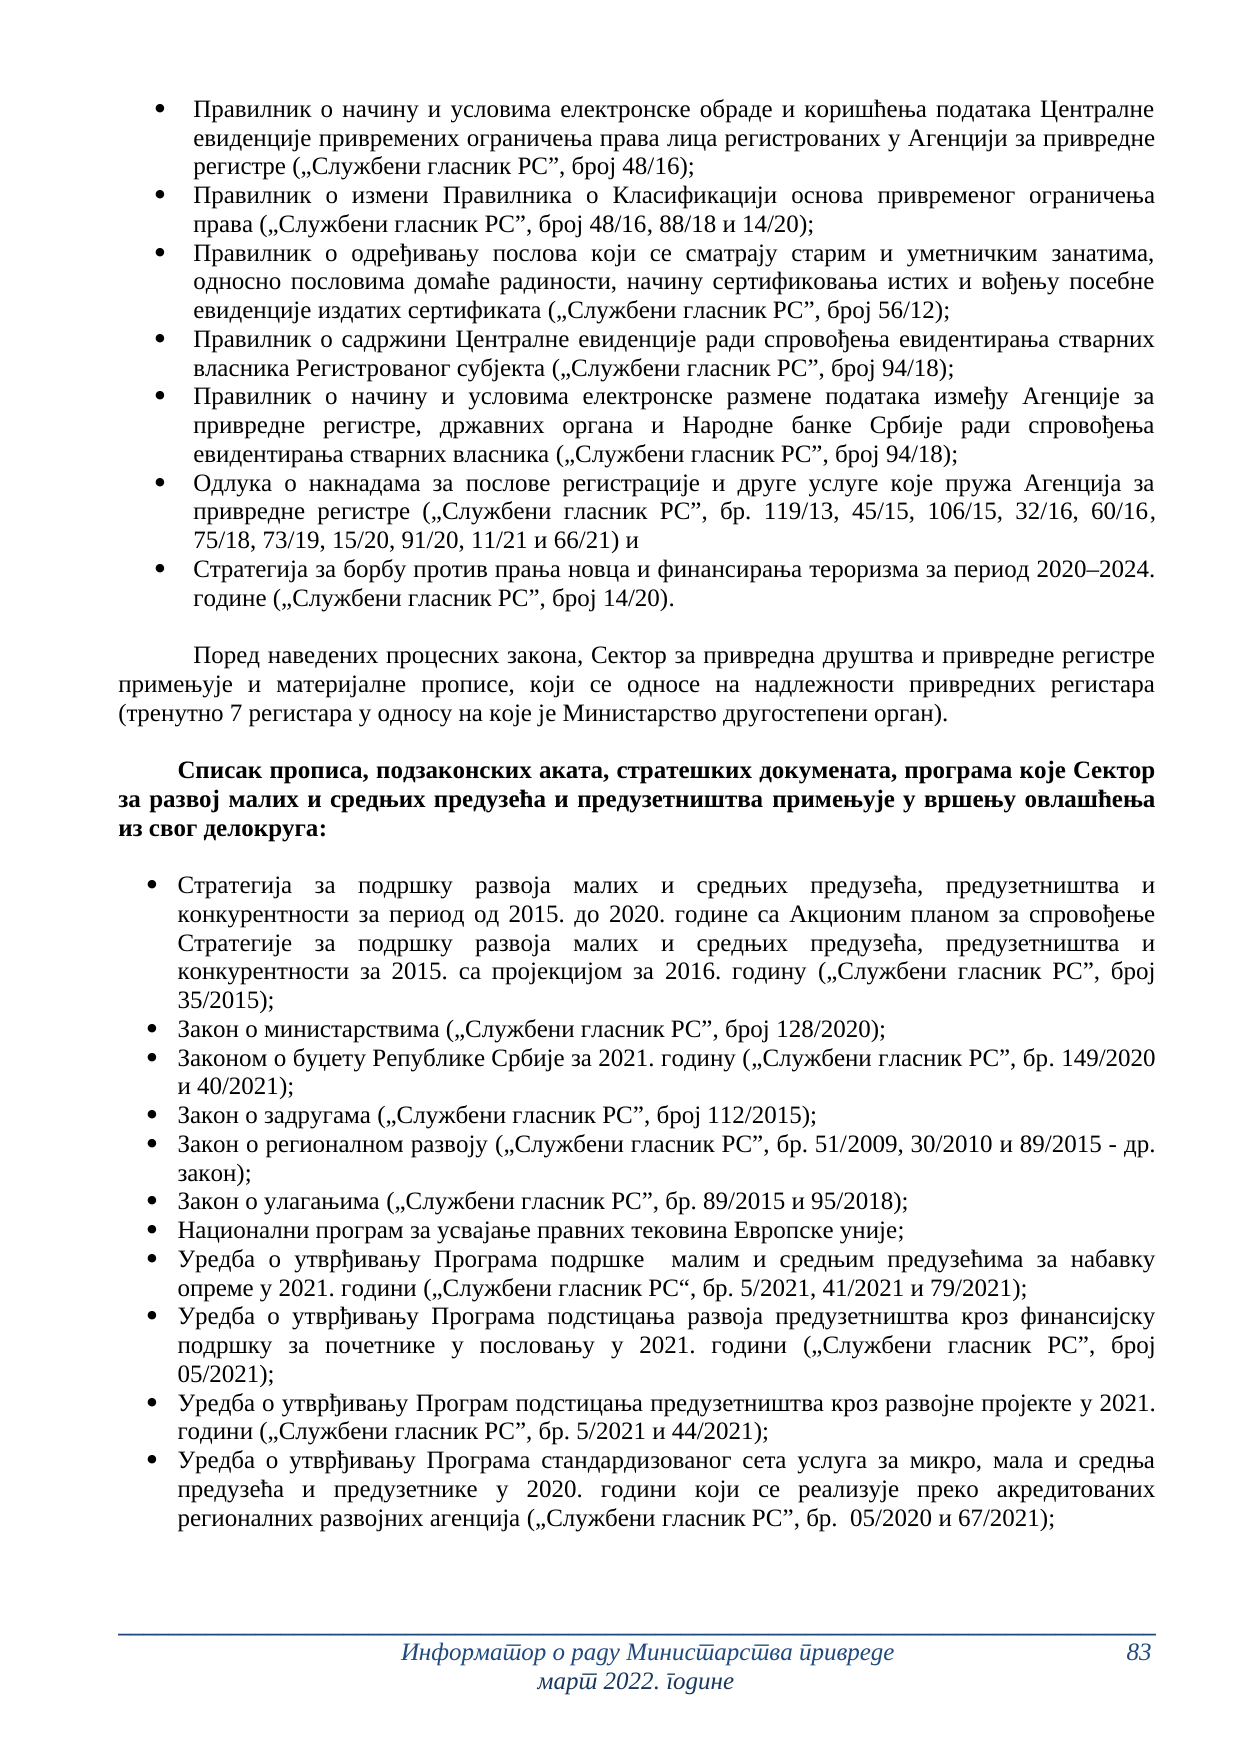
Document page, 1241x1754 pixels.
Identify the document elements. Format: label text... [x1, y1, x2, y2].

list Правилник о измени Правилника о Класификацији основа привременог ограничења права („Службени гласник РСˮ, број 48/16, 88/18 и 14/20); [156, 180, 1156, 238]
list Закон о министарствима („Службени гласник РС”, брoj 128/2020); [148, 1014, 1156, 1043]
list Уредба о утврђивању Програм подстицања предузетништва кроз развојне пројекте у 2021. години („Службени гласник РС”, бр. 5/2021 и 44/2021); [148, 1388, 1156, 1445]
list Списак прописа, подзаконских аката, стратешких докумената, програма које Сектор за развој малих и средњих предузећа и предузетништва примењује у вршењу овлашћења из свог делокруга: [118, 755, 1156, 841]
list Стратегија за подршку развоја малих и средњих предузећа, предузетништва и конкурентности за период од 2015. до 2020. године са Акционим планом за спровођење Стратегије за подршку развоја малих и средњих предузећа, предузетништва и конкурентности за 2015. са пројекцијом за 2016. годину („Службени гласник РСˮ, број 35/2015); [148, 870, 1156, 1014]
list Одлука о накнадама за послове регистрације и друге услуге које пружа Агенција за привредне регистре („Службени гласник РСˮ, бр. 119/13, 45/15, 106/15, 32/16, 60/16, 75/18, 73/19, 15/20, 91/20, 11/21 и 66/21) и [156, 468, 1156, 554]
list Правилник о одређивању послова који се сматрају старим и уметничким занатима, односно пословима домаће радиности, начину сертификовања истих и вођењу посебне евиденције издатих сертификата („Службени гласник РСˮ, број 56/12); [156, 238, 1156, 324]
list Закон о улагањима („Службени гласник РС”, бр. 89/2015 и 95/2018); [148, 1186, 1156, 1215]
list Уредба о утврђивању Програма подршке малим и средњим предузећима за набавку опреме у 2021. години („Службени гласник РС“, бр. 5/2021, 41/2021 и 79/2021); [148, 1244, 1156, 1301]
list Закон о регионалном развоју („Службени гласник РС”, бр. 51/2009, 30/2010 и 89/2015 - др. закон); [148, 1129, 1156, 1186]
list Закон о задругама („Службени гласник РСˮ, број 112/2015); [148, 1100, 1156, 1129]
list Стратегија за борбу против прања новца и финансирања тероризма за период 2020–2024. године („Службени гласник РСˮ, број 14/20). [156, 554, 1156, 611]
list Правилник о садржини Централне евиденције ради спровођења евидентирања стварних власника Регистрованог субјекта („Службени гласник РСˮ, број 94/18); [156, 324, 1156, 381]
list Законом о буџету Републике Србије за 2021. годину („Службени гласник РСˮ, бр. 149/2020 и 40/2021); [148, 1043, 1156, 1100]
list Национални програм за усвајање правних тековина Европске уније; [148, 1215, 1156, 1244]
list Уредба о утврђивању Програма подстицања развоја предузетништва кроз финансијску подршку за почетнике у пословању у 2021. години („Службени гласник РС”, број 05/2021); [148, 1301, 1156, 1388]
list Правилник о начину и условима електронске обраде и коришћења податакa Централне евиденције привремених ограничења права лица регистрованих у Агенцији за привредне регистре („Службени гласник РСˮ, број 48/16); [156, 94, 1156, 180]
text Поред наведених процесних закона, Сектор за привредна друштва и привредне регистре примењује и материјалне прописе, који се односе на надлежности привредних регистара (тренутно 7 регистара у односу на које је Министарство другостепени орган). [118, 640, 1156, 726]
list Уредба о утврђивању Програма стандардизованог сета услуга за микро, мала и средња предузећа и предузетнике у 2020. години који се реализује преко акредитованих регионалних развојних агенција („Службени гласник РС”, бр. 05/2020 и 67/2021); [148, 1445, 1156, 1531]
list Правилник о начину и условима електронске размене података између Агенције за привредне регистре, државних органа и Народне банке Србије ради спровођења евидентирања стварних власника („Службени гласник РСˮ, број 94/18); [156, 381, 1156, 468]
